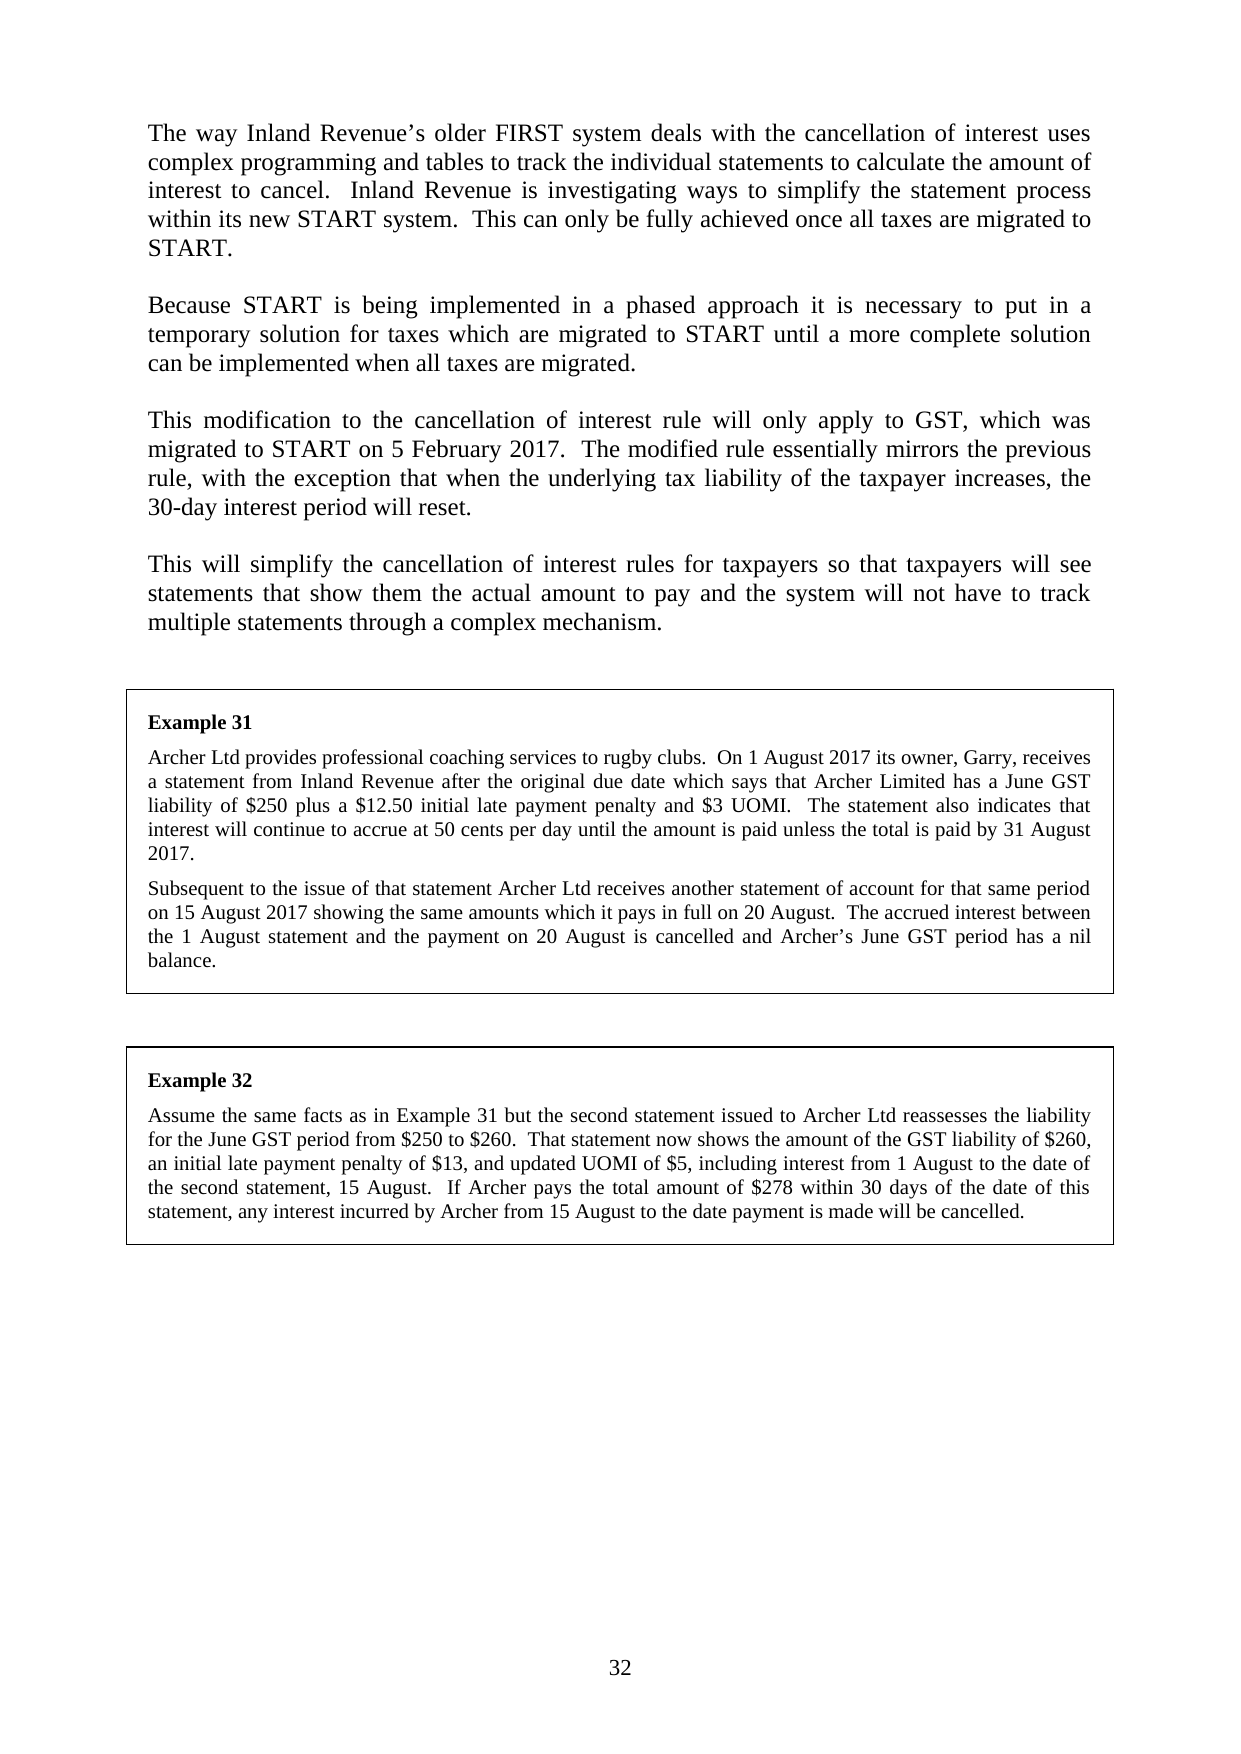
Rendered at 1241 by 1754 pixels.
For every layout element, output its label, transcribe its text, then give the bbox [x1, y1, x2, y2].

text Archer Ltd provides professional coaching services to rugby clubs. On 1 August 2017 its owner, Garry, receives a statement from Inland Revenue after the original due date which says that Archer Limited has a June GST liability of $250 plus a $12.50 initial late payment penalty and $3 UOMI. The statement also indicates that interest will continue to accrue at 50 cents per day until the amount is paid unless the total is paid by 31 August 2017. [127, 723, 1113, 854]
text Because START is being implemented in a phased approach it is necessary to put in a temporary solution for taxes which are migrated to START until a more complete solution can be implemented when all taxes are migrated. [148, 291, 1092, 377]
text Example 32 [127, 1048, 1113, 1081]
text This will simplify the cancellation of interest rules for taxpayers so that taxpayers will see statements that show them the actual amount to pay and the system will not have to track multiple statements through a complex mechanism. [148, 549, 1092, 636]
text This modification to the cancellation of interest rule will only apply to GST, which was migrated to START on 5 February 2017. The modified rule essentially mirrors the previous rule, with the exception that when the underlying tax liability of the taxpayer increases, the 30-day interest period will reset. [148, 406, 1092, 521]
text Assume the same facts as in Example 31 but the second statement issued to Archer Ltd reassesses the liability for the June GST period from $250 to $260. That statement now shows the amount of the GST liability of $260, an initial late payment penalty of $13, and updated UOMI of $5, including interest from 1 August to the date of the second statement, 15 August. If Archer pays the total amount of $278 within 30 days of the date of this statement, any interest incurred by Archer from 15 August to the date payment is made will be cancelled. [127, 1081, 1113, 1244]
text The way Inland Revenue’s older FIRST system deals with the cancellation of interest uses complex programming and tables to track the individual statements to calculate the amount of interest to cancel. Inland Revenue is investigating ways to simplify the statement process within its new START system. This can only be fully achieved once all taxes are migrated to START. [148, 118, 1092, 262]
text Example 31 [127, 690, 1113, 723]
text Subsequent to the issue of that statement Archer Ltd receives another statement of account for that same period on 15 August 2017 showing the same amounts which it pays in full on 20 August. The accrued interest between the 1 August statement and the payment on 20 August is cancelled and Archer’s June GST period has a nil balance. [127, 854, 1113, 993]
